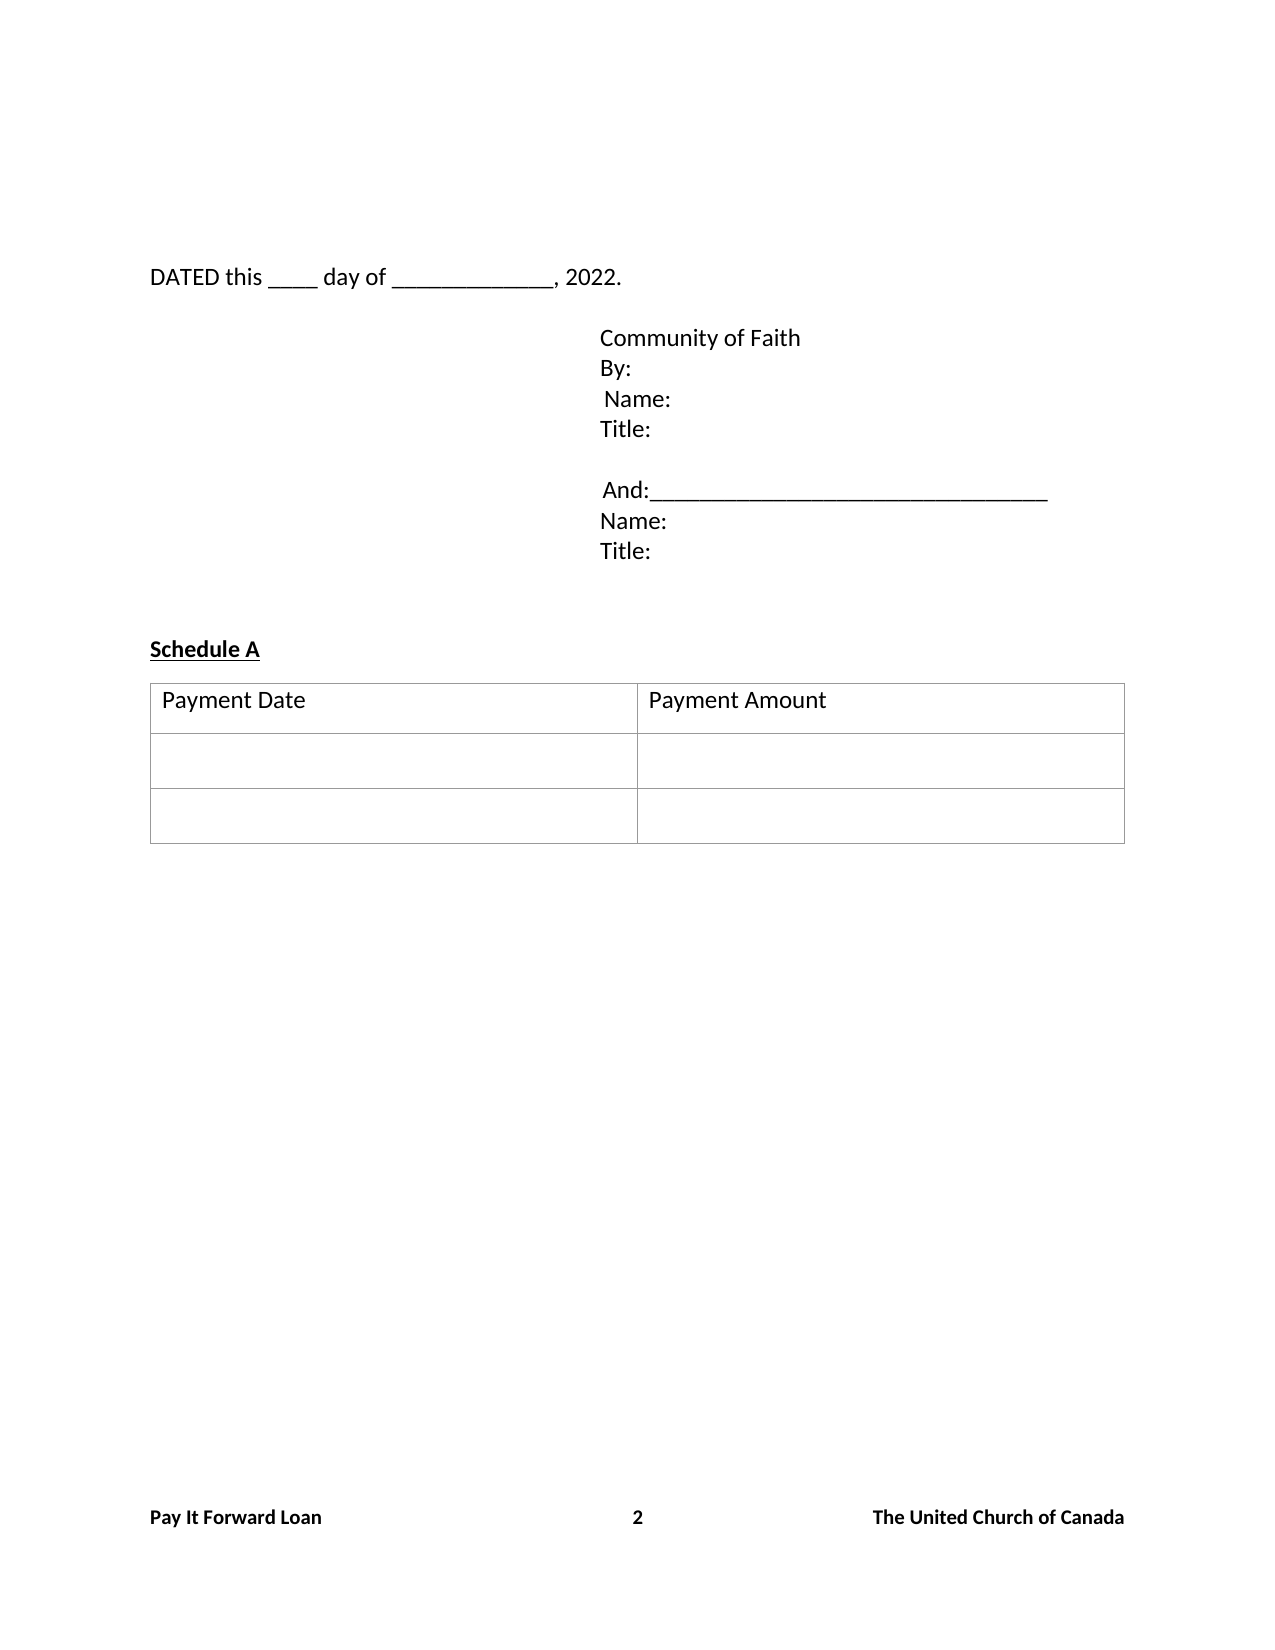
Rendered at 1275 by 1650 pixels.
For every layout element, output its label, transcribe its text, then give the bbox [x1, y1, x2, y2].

text Name: [525, 505, 1125, 535]
text Title: [525, 413, 1125, 444]
subtitle Schedule A [150, 634, 1125, 664]
text DATED this ____ day of _____________, 2022. [150, 261, 1125, 291]
text By: [525, 352, 1125, 383]
table_header Payment Date [151, 684, 637, 733]
table_cell [638, 789, 1124, 843]
table_cell [638, 734, 1124, 788]
text Title: [525, 535, 1125, 566]
table_header Payment Amount [638, 684, 1124, 733]
table_cell [151, 789, 637, 843]
text And:________________________________ [450, 474, 1125, 505]
text Name: [150, 383, 1125, 413]
text Community of Faith [525, 322, 1125, 352]
table_cell [151, 734, 637, 788]
